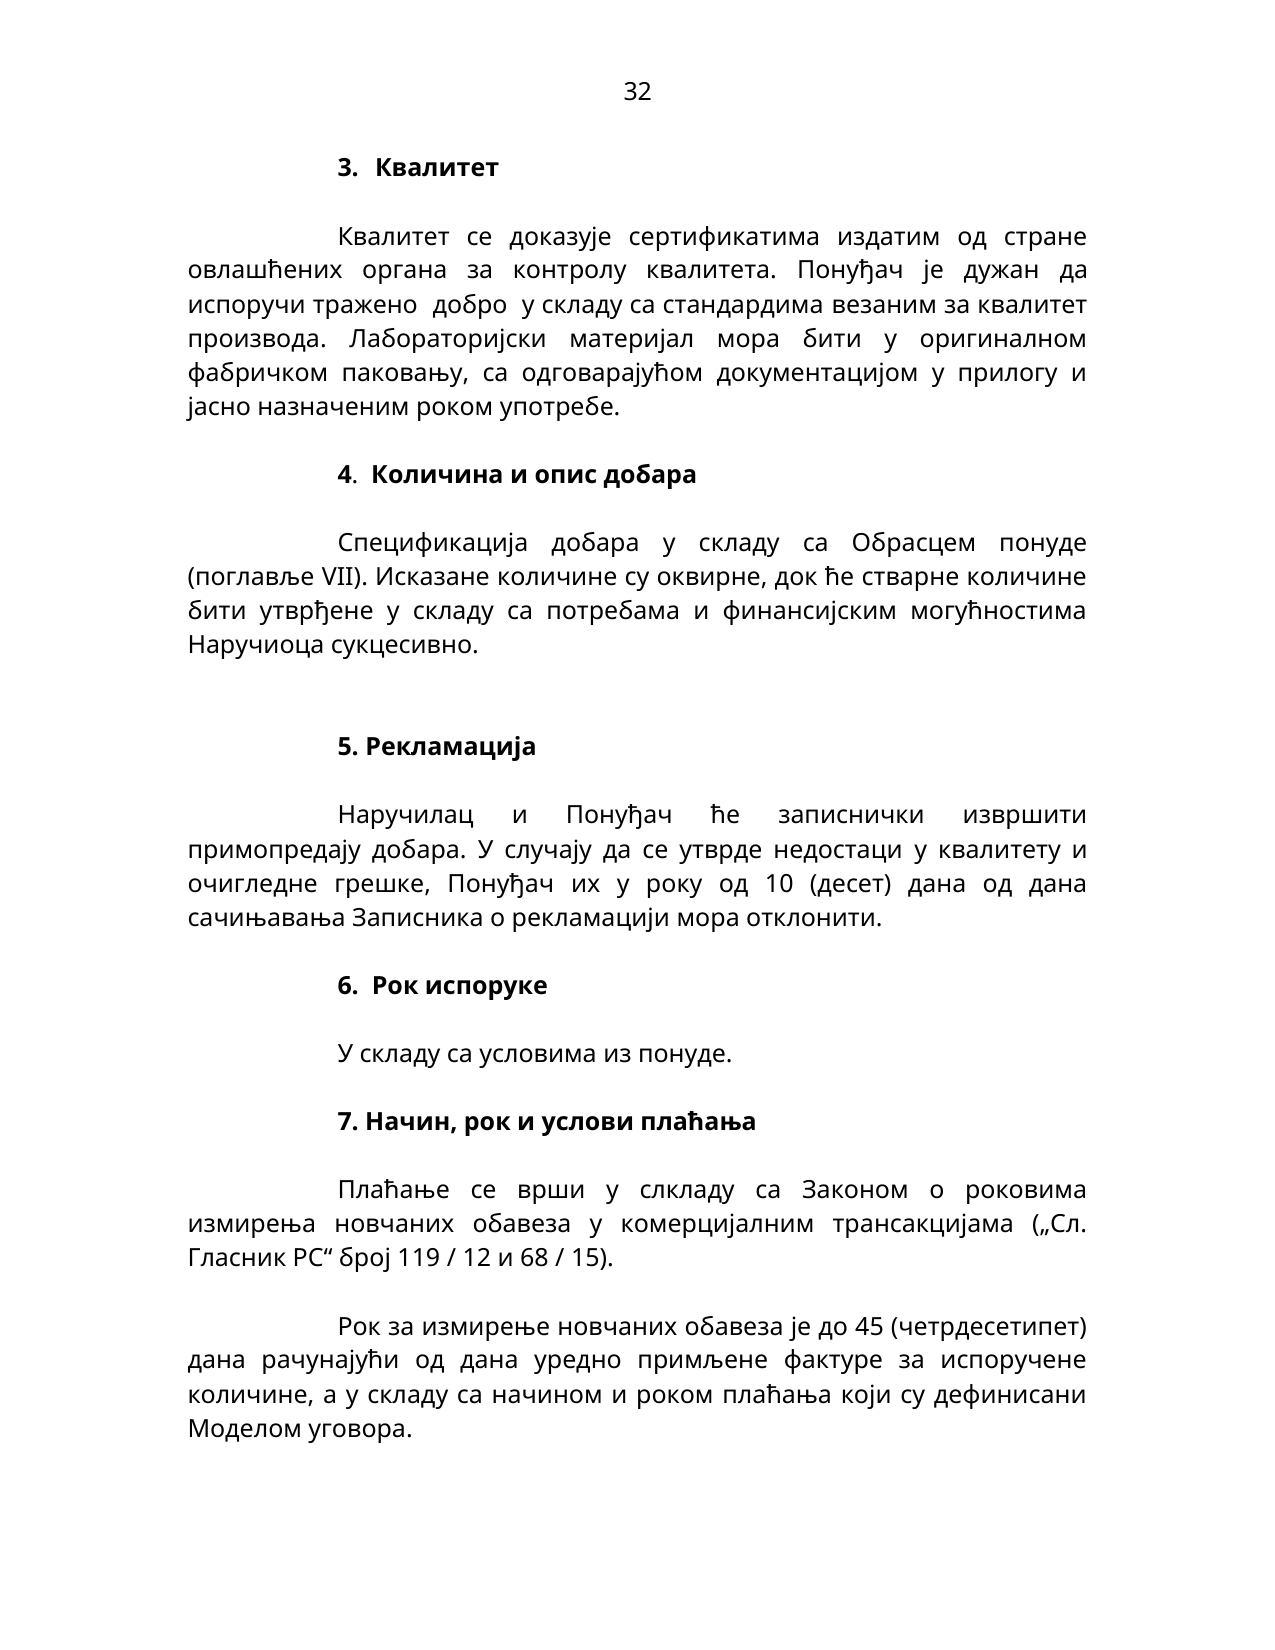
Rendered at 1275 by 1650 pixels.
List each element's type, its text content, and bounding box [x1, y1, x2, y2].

text Спецификација добара у складу са Обрасцем понуде (поглавље VII). Исказане количине су оквирне, док ће стварне количине бити утврђене у складу са потребама и финансијским могућностима Наручиоца сукцесивно. [187, 525, 1088, 661]
text 4. Количина и опис добара [187, 457, 1088, 491]
text Наручилац и Понуђач ће записнички извршити примопредају добара. У случају да се утврде недостаци у квалитету и очигледне грешке, Понуђач их у року од 10 (десет) дана од дана сачињавања Записника о рекламацији мора отклонити. [187, 797, 1088, 933]
list Квалитет [337, 150, 1088, 184]
text 7. Начин, рок и услови плаћања [187, 1104, 1088, 1138]
text Квалитет се доказује сертификатима издатим од стране овлашћених органа за контролу квалитета. Понуђач је дужан да испоручи тражено добро у складу са стандардима везаним за квалитет производа. Лабораторијски материјал мора бити у оригиналном фабричком паковању, са одговарајућом документацијом у прилогу и јасно назначеним роком употребе. [187, 218, 1088, 422]
text Плаћање се врши у слкладу са Законом о роковима измирења новчаних обавеза у комерцијалним трансакцијама („Сл. Гласник РС“ број 119 / 12 и 68 / 15). [187, 1172, 1088, 1274]
text Рок за измирење новчаних обавеза је до 45 (четрдесетипет) дана рачунајући од дана уредно примљене фактуре за испоручене количине, а у складу са начином и роком плаћања који су дефинисани Моделом уговора. [187, 1308, 1088, 1444]
text 5. Рекламација [337, 729, 1088, 763]
text 6. Рок испоруке [187, 967, 1088, 1002]
text У складу са условима из понуде. [187, 1036, 1088, 1070]
